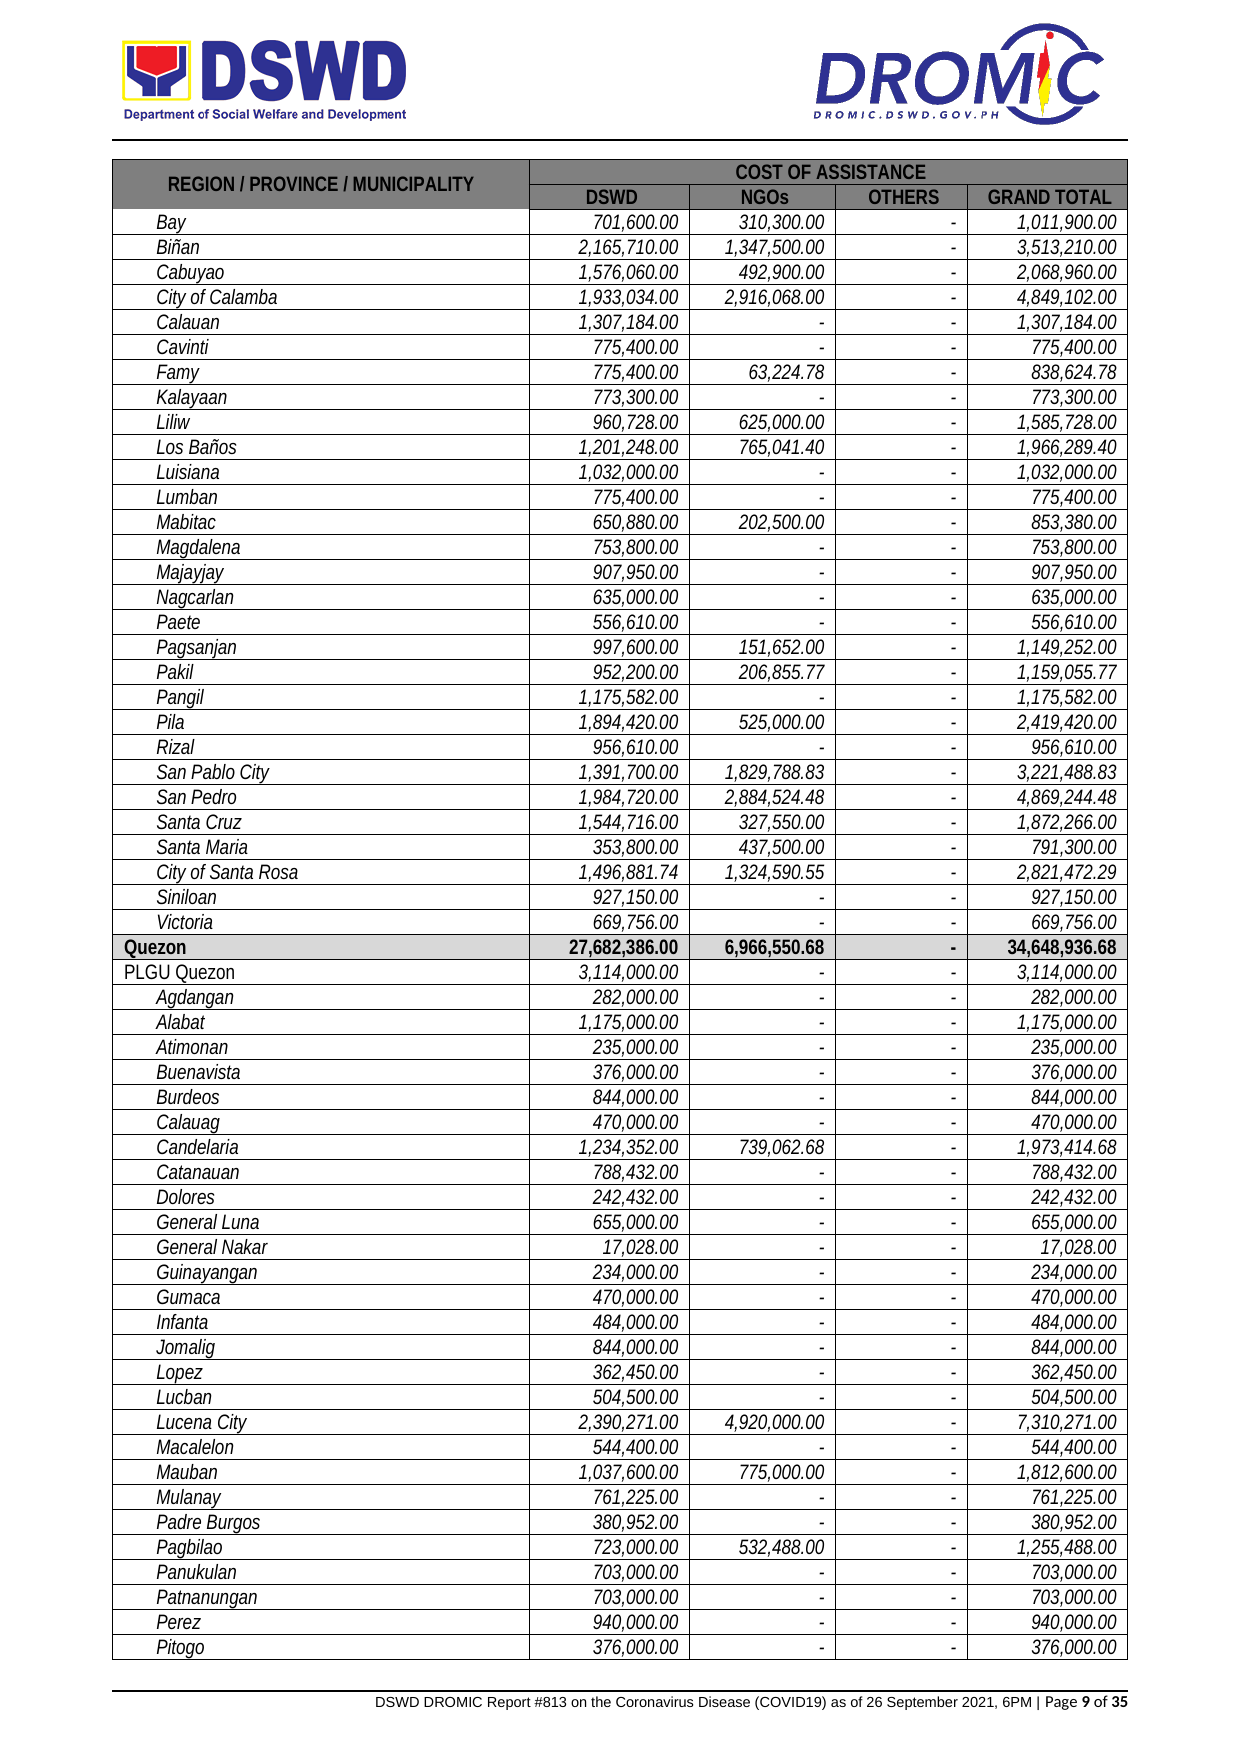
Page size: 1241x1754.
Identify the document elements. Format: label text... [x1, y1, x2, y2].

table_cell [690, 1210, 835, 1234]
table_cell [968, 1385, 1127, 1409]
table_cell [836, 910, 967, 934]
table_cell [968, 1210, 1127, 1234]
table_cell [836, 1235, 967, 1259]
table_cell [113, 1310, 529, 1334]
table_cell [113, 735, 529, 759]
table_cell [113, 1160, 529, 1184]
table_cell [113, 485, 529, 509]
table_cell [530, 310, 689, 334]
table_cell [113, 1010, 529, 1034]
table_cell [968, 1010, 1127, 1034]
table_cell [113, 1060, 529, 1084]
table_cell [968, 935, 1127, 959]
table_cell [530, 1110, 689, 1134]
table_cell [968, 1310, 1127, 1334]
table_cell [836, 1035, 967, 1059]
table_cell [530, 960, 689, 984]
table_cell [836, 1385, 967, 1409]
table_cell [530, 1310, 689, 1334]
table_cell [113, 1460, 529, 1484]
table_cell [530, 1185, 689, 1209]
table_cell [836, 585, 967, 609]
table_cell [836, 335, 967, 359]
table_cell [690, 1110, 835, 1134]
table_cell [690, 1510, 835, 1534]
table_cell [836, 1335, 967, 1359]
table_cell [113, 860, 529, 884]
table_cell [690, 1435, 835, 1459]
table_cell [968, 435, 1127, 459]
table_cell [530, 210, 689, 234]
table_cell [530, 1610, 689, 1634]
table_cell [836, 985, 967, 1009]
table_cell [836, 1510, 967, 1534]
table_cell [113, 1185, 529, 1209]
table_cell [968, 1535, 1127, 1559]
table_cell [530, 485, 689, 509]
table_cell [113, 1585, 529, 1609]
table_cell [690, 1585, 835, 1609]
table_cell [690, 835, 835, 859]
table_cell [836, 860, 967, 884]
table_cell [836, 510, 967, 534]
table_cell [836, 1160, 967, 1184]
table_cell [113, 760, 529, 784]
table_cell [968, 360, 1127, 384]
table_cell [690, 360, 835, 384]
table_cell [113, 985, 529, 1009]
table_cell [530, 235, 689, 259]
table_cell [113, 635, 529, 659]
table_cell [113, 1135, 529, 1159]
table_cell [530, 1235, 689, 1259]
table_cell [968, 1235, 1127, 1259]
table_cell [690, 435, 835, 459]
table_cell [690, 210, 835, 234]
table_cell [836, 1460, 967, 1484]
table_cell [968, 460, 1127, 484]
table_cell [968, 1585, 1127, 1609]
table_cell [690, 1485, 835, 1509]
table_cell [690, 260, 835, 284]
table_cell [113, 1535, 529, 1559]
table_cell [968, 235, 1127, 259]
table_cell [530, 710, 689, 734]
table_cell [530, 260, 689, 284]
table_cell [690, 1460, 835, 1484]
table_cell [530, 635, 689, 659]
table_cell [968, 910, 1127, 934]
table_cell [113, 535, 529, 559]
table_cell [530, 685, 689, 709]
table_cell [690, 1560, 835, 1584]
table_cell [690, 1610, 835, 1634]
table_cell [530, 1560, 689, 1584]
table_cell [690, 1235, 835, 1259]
table_cell OTHERS [836, 185, 967, 209]
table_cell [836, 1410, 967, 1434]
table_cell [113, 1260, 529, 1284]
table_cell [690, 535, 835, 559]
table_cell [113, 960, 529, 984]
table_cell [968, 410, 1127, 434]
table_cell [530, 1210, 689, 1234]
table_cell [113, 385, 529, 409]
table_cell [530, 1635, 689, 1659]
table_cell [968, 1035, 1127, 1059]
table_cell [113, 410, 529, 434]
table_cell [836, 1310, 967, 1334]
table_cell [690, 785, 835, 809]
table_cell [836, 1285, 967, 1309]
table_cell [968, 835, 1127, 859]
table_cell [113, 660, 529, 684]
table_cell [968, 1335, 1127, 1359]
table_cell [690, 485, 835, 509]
table_cell GRAND TOTAL [968, 185, 1127, 209]
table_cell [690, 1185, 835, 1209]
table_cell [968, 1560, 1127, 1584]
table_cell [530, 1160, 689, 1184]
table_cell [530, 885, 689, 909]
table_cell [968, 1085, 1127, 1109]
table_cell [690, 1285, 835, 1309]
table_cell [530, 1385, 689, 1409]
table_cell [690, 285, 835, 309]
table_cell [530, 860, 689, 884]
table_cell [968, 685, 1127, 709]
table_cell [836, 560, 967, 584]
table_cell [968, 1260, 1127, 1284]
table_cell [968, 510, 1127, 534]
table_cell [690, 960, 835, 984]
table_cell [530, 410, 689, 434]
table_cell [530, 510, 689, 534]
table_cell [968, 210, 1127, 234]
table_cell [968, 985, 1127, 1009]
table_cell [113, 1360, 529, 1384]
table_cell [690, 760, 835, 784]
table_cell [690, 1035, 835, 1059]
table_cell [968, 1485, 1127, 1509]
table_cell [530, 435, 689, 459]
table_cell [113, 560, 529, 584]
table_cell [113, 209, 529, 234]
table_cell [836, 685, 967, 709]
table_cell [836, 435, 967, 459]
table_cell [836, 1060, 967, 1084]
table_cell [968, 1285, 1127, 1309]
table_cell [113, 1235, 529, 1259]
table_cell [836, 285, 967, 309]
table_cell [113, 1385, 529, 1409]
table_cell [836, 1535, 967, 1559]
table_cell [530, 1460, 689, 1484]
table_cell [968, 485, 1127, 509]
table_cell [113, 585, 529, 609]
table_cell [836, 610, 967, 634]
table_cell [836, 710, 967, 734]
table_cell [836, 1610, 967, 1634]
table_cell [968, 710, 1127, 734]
table_header REGION / PROVINCE / MUNICIPALITY [113, 160, 529, 209]
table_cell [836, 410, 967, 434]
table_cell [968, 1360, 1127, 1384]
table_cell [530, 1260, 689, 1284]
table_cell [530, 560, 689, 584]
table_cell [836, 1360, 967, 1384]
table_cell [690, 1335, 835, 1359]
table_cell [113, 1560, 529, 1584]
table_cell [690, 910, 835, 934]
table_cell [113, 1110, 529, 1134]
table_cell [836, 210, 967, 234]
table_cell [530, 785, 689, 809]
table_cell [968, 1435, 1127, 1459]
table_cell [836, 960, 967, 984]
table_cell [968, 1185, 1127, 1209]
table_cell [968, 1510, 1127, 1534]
table_cell DSWD [530, 185, 689, 209]
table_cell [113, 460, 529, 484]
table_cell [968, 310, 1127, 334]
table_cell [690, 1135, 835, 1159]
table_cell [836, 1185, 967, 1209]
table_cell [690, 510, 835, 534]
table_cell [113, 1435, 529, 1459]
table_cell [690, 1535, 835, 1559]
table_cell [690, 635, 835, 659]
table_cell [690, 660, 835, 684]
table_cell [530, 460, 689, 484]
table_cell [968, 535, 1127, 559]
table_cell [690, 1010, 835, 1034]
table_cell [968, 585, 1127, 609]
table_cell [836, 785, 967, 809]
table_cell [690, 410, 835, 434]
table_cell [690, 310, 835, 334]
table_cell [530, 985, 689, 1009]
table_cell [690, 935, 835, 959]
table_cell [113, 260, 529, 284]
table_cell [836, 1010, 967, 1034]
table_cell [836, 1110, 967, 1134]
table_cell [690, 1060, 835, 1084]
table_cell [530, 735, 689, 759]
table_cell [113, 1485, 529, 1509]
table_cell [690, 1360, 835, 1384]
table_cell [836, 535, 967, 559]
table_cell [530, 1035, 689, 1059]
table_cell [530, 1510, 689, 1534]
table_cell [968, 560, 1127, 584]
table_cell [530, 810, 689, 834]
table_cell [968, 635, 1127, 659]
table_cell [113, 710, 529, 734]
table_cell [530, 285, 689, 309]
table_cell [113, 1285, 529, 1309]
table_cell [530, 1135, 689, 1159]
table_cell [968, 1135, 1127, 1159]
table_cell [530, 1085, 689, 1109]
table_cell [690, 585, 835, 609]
table_cell NGOs [690, 185, 835, 209]
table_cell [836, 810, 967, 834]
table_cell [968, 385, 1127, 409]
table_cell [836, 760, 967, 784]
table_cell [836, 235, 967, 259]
picture [781, 23, 1133, 125]
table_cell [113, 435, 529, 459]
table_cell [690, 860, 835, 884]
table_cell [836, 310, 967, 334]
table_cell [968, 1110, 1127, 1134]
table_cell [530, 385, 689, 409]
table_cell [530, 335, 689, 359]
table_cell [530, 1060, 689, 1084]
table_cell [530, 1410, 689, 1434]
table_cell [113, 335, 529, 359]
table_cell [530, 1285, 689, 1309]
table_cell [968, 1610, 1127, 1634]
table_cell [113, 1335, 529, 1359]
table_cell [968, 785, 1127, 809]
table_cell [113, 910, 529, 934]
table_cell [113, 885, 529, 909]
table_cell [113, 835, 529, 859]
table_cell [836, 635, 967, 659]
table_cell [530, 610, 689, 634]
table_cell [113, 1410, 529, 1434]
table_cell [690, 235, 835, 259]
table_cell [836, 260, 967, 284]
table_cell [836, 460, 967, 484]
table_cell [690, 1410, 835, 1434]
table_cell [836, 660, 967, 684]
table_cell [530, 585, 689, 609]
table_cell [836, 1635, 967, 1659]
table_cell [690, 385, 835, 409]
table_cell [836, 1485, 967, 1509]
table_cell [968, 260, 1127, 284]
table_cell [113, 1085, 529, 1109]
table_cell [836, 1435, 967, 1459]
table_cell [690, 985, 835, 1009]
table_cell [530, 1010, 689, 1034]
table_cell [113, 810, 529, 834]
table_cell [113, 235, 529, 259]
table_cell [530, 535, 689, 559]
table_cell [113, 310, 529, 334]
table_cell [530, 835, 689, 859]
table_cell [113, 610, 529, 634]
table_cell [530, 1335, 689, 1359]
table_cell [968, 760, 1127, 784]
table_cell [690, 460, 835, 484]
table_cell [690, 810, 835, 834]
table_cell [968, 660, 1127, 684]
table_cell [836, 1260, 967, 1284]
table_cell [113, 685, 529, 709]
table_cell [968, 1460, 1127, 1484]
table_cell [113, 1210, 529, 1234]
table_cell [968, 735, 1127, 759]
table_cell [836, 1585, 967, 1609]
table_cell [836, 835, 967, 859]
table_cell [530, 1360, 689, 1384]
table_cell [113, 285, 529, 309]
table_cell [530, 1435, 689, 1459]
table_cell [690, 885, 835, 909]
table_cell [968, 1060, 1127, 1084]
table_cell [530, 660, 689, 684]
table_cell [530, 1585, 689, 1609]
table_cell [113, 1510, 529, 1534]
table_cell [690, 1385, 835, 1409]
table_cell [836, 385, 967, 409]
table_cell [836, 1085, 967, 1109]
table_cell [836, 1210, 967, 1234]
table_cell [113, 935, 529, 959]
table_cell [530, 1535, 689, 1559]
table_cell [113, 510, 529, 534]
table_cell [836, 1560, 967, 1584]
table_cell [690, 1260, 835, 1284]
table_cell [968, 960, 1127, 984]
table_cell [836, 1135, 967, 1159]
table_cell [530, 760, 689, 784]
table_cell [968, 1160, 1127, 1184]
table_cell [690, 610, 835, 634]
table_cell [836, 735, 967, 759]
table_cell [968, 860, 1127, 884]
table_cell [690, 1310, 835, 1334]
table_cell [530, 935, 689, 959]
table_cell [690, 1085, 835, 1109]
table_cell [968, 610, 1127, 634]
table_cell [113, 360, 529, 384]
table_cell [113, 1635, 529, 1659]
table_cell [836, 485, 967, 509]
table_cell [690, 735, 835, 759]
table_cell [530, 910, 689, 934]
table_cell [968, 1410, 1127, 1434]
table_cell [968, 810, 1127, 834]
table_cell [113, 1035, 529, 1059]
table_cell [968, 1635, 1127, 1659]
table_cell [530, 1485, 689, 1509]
table_header COST OF ASSISTANCE [530, 160, 1127, 184]
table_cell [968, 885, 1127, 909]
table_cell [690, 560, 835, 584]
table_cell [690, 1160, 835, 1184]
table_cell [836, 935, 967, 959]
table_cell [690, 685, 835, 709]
picture [112, 37, 416, 125]
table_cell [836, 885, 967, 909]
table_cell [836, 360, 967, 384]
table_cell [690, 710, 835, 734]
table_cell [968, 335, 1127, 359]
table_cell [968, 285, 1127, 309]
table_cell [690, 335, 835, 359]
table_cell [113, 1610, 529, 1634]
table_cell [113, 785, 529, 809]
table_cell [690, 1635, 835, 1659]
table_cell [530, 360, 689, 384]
